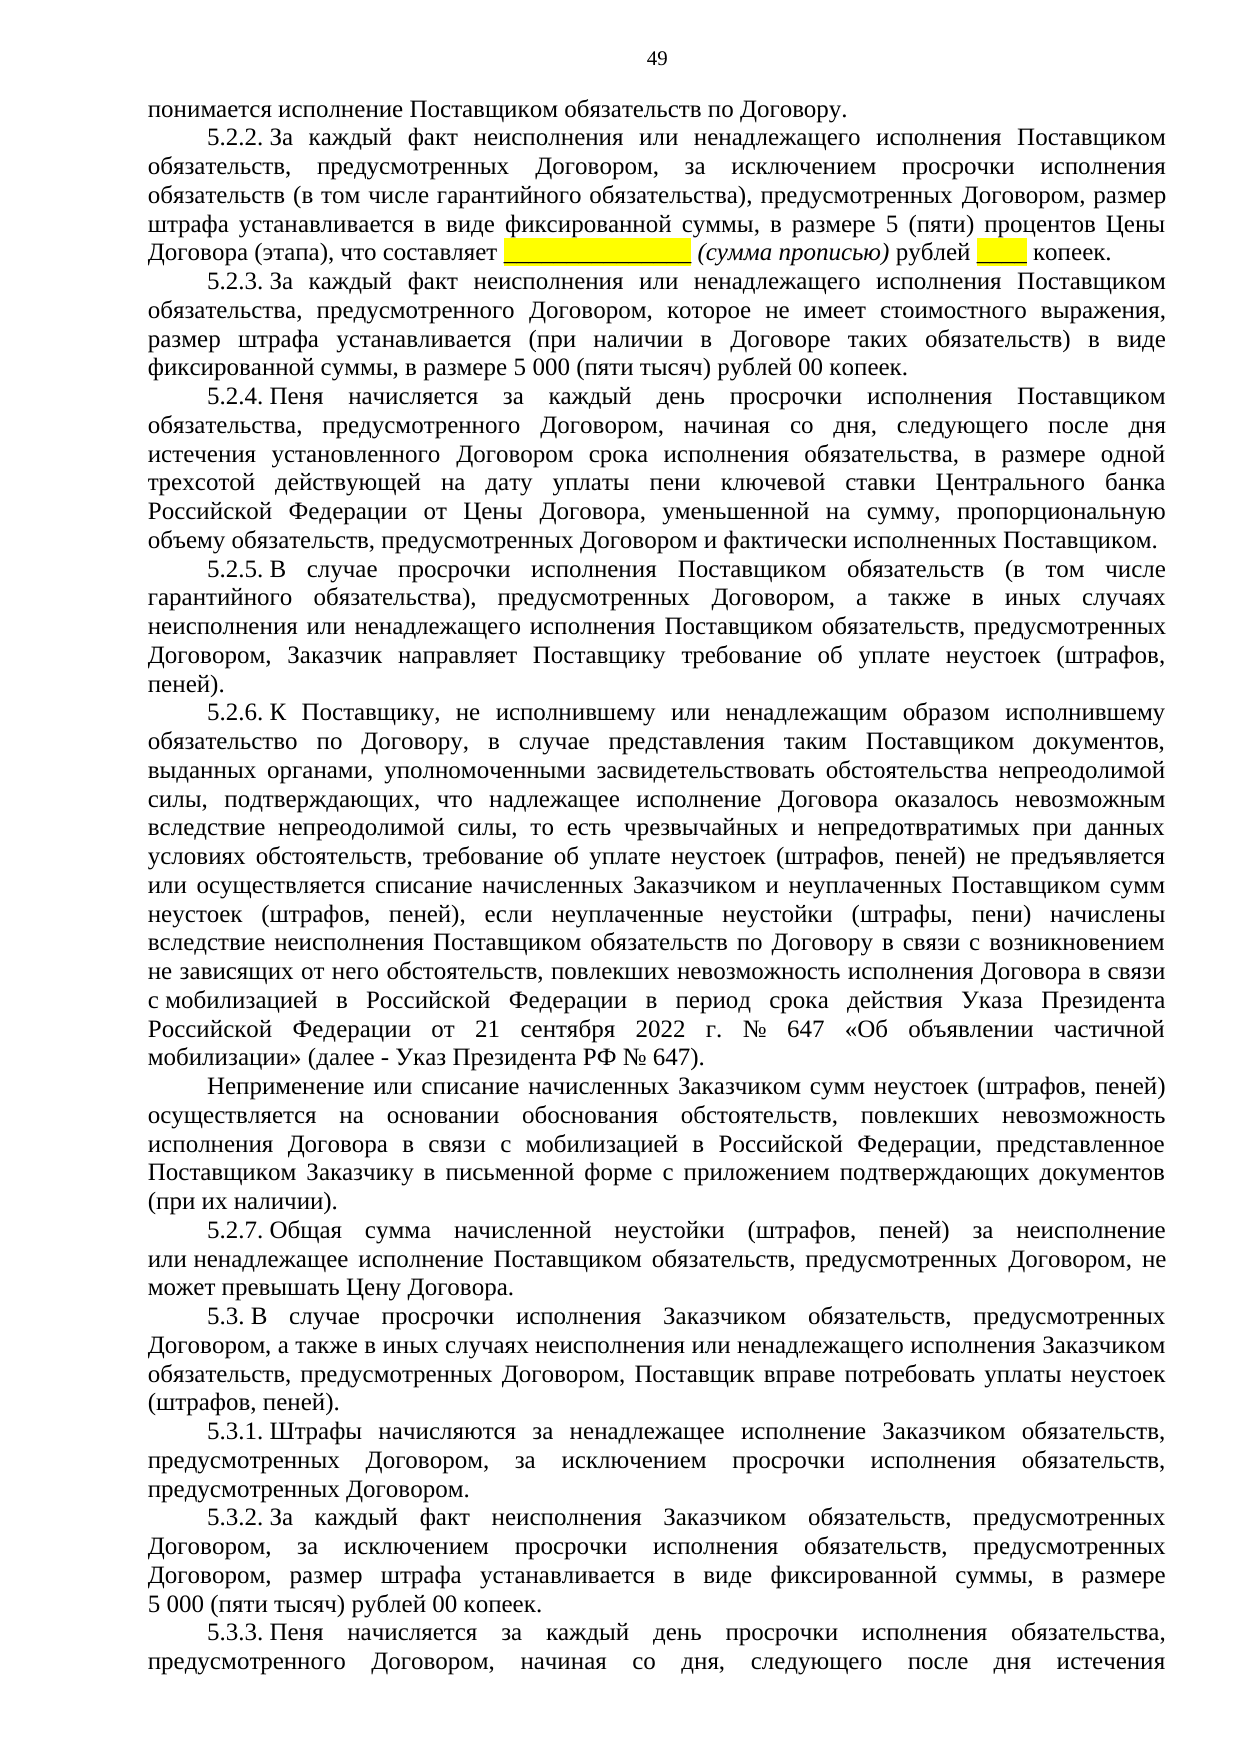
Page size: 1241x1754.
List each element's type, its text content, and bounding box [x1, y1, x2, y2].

text 5.3.2. За каждый факт неисполнения Заказчиком обязательств, предусмотренных Договором, за исключением просрочки исполнения обязательств, предусмотренных Договором, размер штрафа устанавливается в виде фиксированной суммы, в размере 5 000 (пяти тысяч) рублей 00 копеек. [148, 1502, 1166, 1617]
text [148, 94, 1166, 122]
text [148, 1617, 1166, 1675]
text 5.2.4. Пеня начисляется за каждый день просрочки исполнения Поставщиком обязательства, предусмотренного Договором, начиная со дня, следующего после дня истечения установленного Договором срока исполнения обязательства, в размере одной трехсотой действующей на дату уплаты пени ключевой ставки Центрального банка Российской Федерации от Цены Договора, уменьшенной на сумму, пропорциональную объему обязательств, предусмотренных Договором и фактически исполненных Поставщиком. [148, 381, 1166, 554]
text 5.3. В случае просрочки исполнения Заказчиком обязательств, предусмотренных Договором, а также в иных случаях неисполнения или ненадлежащего исполнения Заказчиком обязательств, предусмотренных Договором, Поставщик вправе потребовать уплаты неустоек (штрафов, пеней). [148, 1301, 1166, 1416]
text 5.2.6. К Поставщику, не исполнившему или ненадлежащим образом исполнившему обязательство по Договору, в случае представления таким Поставщиком документов, выданных органами, уполномоченными засвидетельствовать обстоятельства непреодолимой силы, подтверждающих, что надлежащее исполнение Договора оказалось невозможным вследствие непреодолимой силы, то есть чрезвычайных и непредотвратимых при данных условиях обстоятельств, требование об уплате неустоек (штрафов, пеней) не предъявляется или осуществляется списание начисленных Заказчиком и неуплаченных Поставщиком сумм неустоек (штрафов, пеней), если неуплаченные неустойки (штрафы, пени) начислены вследствие неисполнения Поставщиком обязательств по Договору в связи с возникновением не зависящих от него обстоятельств, повлекших невозможность исполнения Договора в связи с мобилизацией в Российской Федерации в период срока действия Указа Президента Российской Федерации от 21 сентября 2022 г. № 647 «Об объявлении частичной мобилизации» (далее - Указ Президента РФ № 647). [148, 697, 1166, 1071]
text Неприменение или списание начисленных Заказчиком сумм неустоек (штрафов, пеней) осуществляется на основании обоснования обстоятельств, повлекших невозможность исполнения Договора в связи с мобилизацией в Российской Федерации, представленное Поставщиком Заказчику в письменной форме с приложением подтверждающих документов (при их наличии). [148, 1071, 1166, 1215]
text 5.3.1. Штрафы начисляются за ненадлежащее исполнение Заказчиком обязательств, предусмотренных Договором, за исключением просрочки исполнения обязательств, предусмотренных Договором. [148, 1416, 1166, 1502]
text 5.2.3. За каждый факт неисполнения или ненадлежащего исполнения Поставщиком обязательства, предусмотренного Договором, которое не имеет стоимостного выражения, размер штрафа устанавливается (при наличии в Договоре таких обязательств) в виде фиксированной суммы, в размере 5 000 (пяти тысяч) рублей 00 копеек. [148, 266, 1166, 381]
text 5.2.7. Общая сумма начисленной неустойки (штрафов, пеней) за неисполнение или ненадлежащее исполнение Поставщиком обязательств, предусмотренных Договором, не может превышать Цену Договора. [148, 1215, 1166, 1301]
text 5.2.5. В случае просрочки исполнения Поставщиком обязательств (в том числе гарантийного обязательства), предусмотренных Договором, а также в иных случаях неисполнения или ненадлежащего исполнения Поставщиком обязательств, предусмотренных Договором, Заказчик направляет Поставщику требование об уплате неустоек (штрафов, пеней). [148, 554, 1166, 697]
text 5.2.2. За каждый факт неисполнения или ненадлежащего исполнения Поставщиком обязательств, предусмотренных Договором, за исключением просрочки исполнения обязательств (в том числе гарантийного обязательства), предусмотренных Договором, размер штрафа устанавливается в виде фиксированной суммы, в размере 5 (пяти) процентов Цены Договора (этапа), что составляет _______________ (сумма прописью) рублей ____ копеек. [148, 122, 1166, 266]
